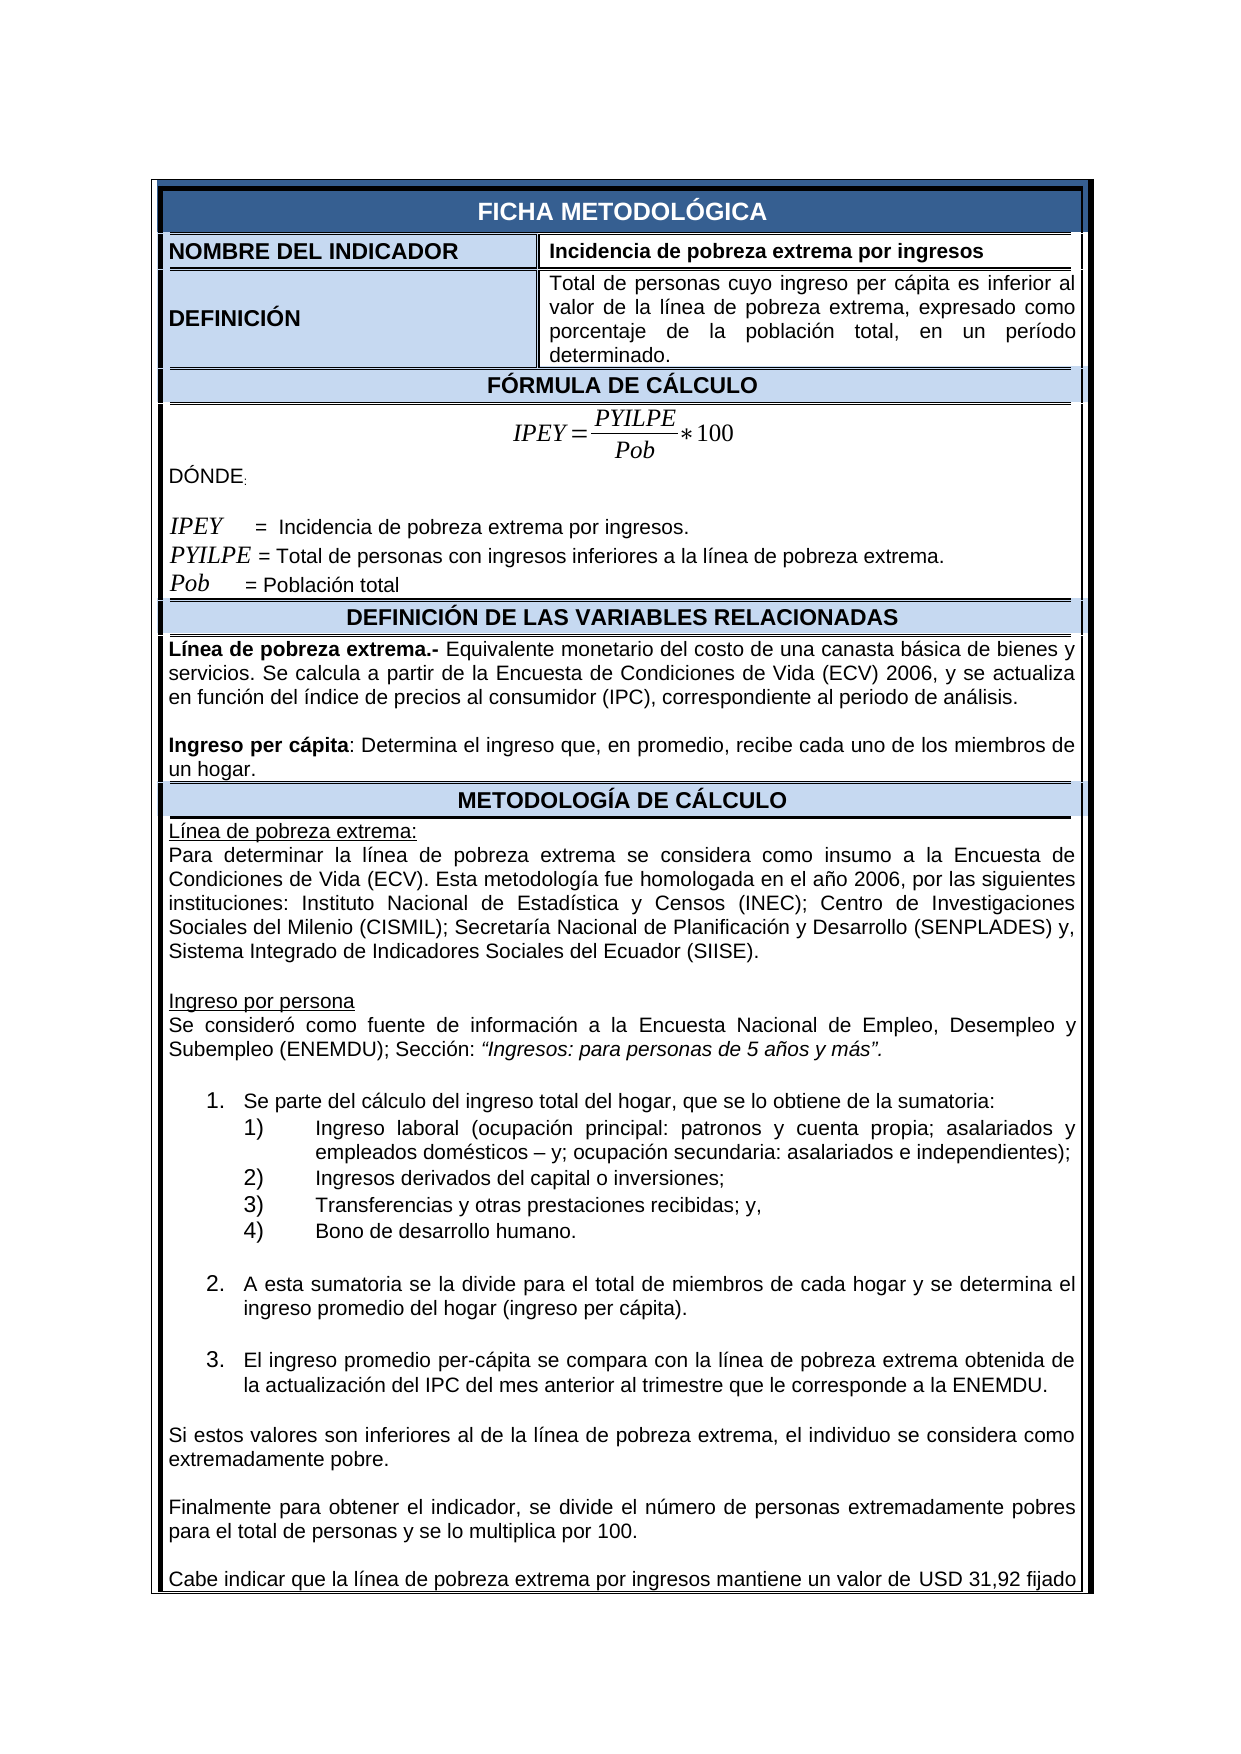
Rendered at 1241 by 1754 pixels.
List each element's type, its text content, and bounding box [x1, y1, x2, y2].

table_cell Incidencia de pobreza extrema por ingresos [538, 232, 1088, 267]
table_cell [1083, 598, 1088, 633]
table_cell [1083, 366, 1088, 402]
table_cell Total de personas cuyo ingreso per cápita es inferior al valor de la línea de pobreza extrema, expresado como porcentaje de la población total, en un período determinado. [540, 267, 1082, 366]
table_cell FÓRMULA DE CÁLCULO [163, 366, 1082, 402]
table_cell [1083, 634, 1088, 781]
table_cell METODOLOGÍA DE CÁLCULO [157, 781, 1088, 816]
table_cell DEFINICIÓN DE LAS VARIABLES RELACIONADAS [163, 598, 1082, 633]
table_cell DÓNDE: = Incidencia de pobreza extrema por ingresos. = Total de personas con ingresos inferiores a la línea de pobreza extrema. = Población total [157, 402, 1088, 598]
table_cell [163, 816, 1081, 1591]
table_cell NOMBRE DEL INDICADOR [157, 232, 538, 267]
table_header FICHA METODOLÓGICA [157, 180, 1088, 232]
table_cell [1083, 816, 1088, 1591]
table_cell Línea de pobreza extrema.- Equivalente monetario del costo de una canasta básica de bienes y servicios. Se calcula a partir de la Encuesta de Condiciones de Vida (ECV) 2006, y se actualiza en función del índice de precios al consumidor (IPC), correspondiente al periodo de análisis. Ingreso per cápita: Determina el ingreso que, en promedio, recibe cada uno de los miembros de un hogar. [163, 634, 1082, 781]
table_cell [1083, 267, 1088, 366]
table_cell DEFINICIÓN [163, 267, 536, 366]
